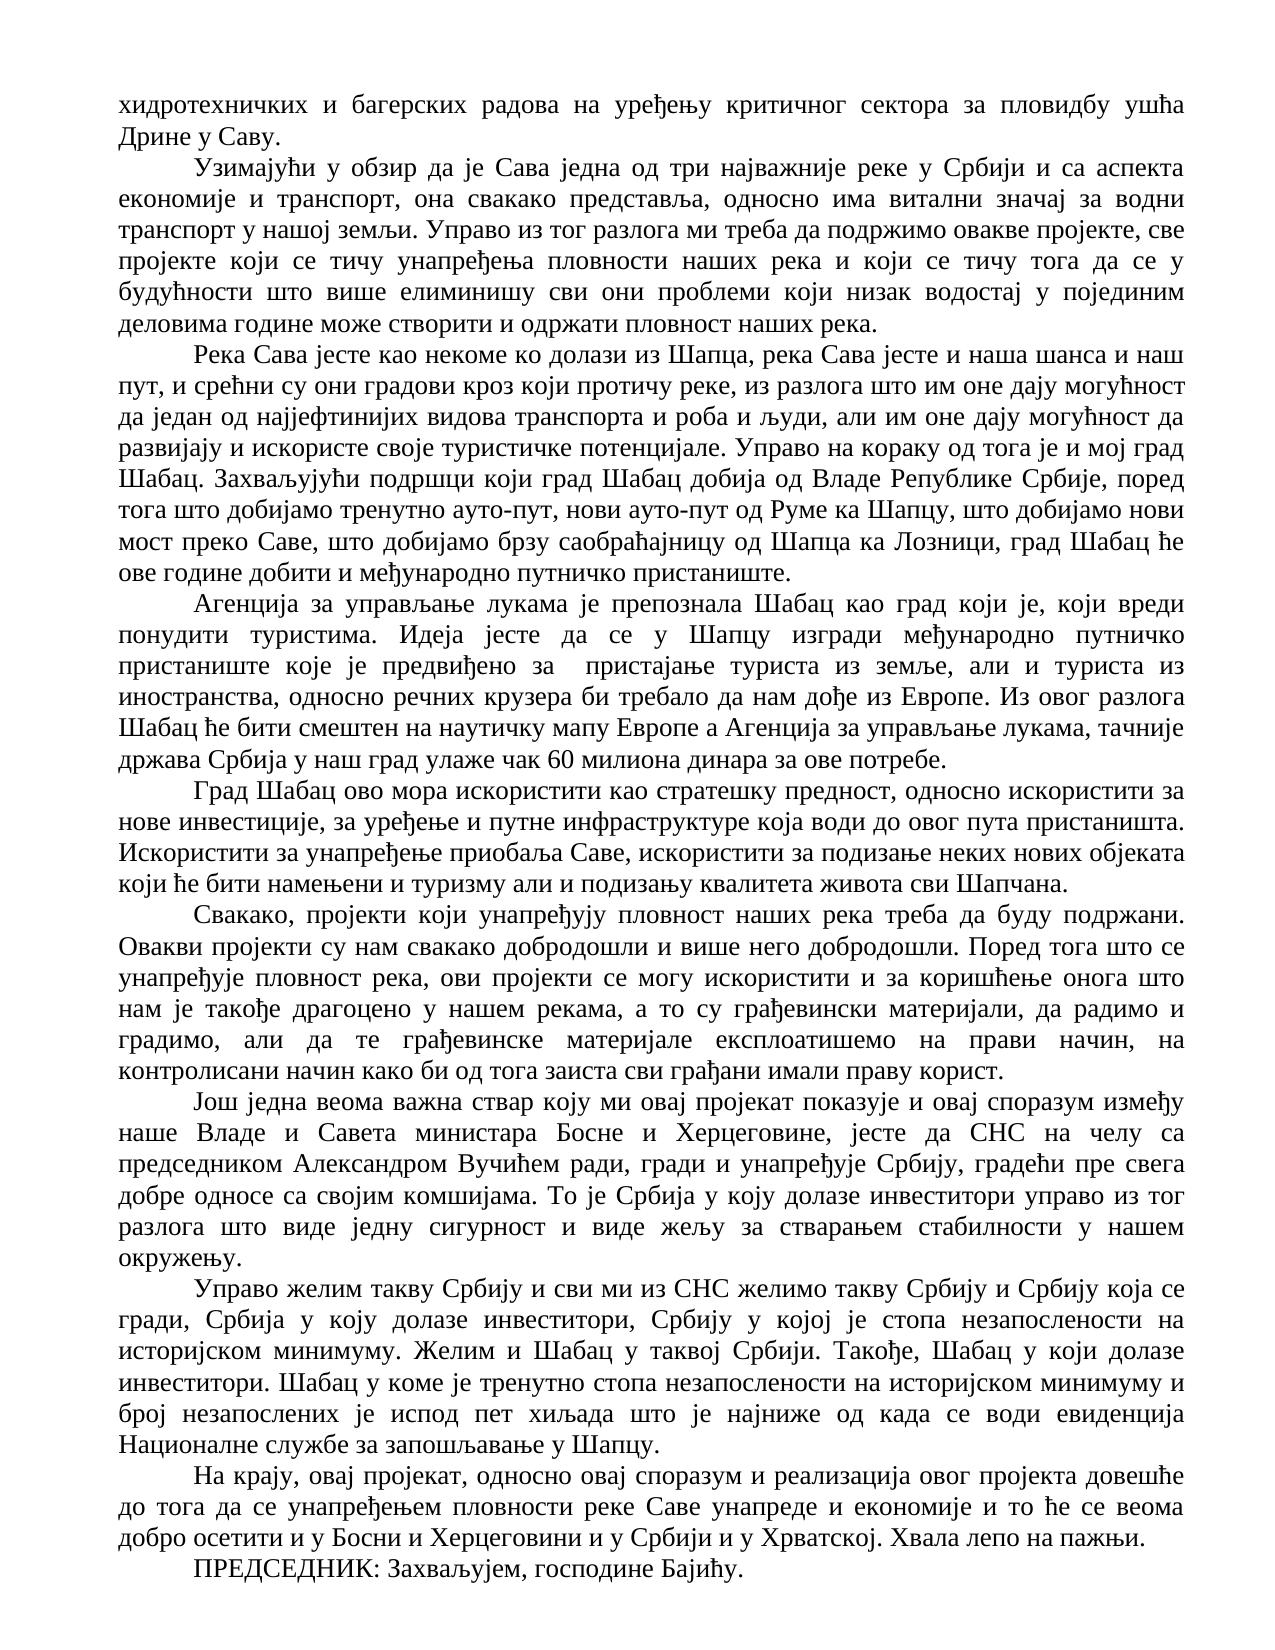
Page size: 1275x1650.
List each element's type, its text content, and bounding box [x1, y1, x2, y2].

text Још једна веома важна ствар коју ми овај пројекат показује и овај споразум између наше Владе и Савета министара Босне и Херцеговине, јесте да СНС на челу са председником Александром Вучићем ради, гради и унапређује Србију, градећи пре свега добре односе са својим комшијама. То је Србија у коју долазе инвеститори управо из тог разлога што виде једну сигурност и виде жељу за стварањем стабилности у нашем окружењу. [118, 1085, 1186, 1272]
text Агенција за управљање лукама је препознала Шабац као град који је, који вреди понудити туристима. Идеја јесте да се у Шапцу изгради међународно путничко пристаниште које је предвиђено за пристајање туриста из земље, али и туриста из иностранства, односно речних крузера би требало да нам дође из Европе. Из овог разлога Шабац ће бити смештен на наутичку мапу Европе а Агенција за управљање лукама, тачније држава Србија у наш град улаже чак 60 милиона динара за ове потребе. [118, 587, 1186, 774]
text Узимајући у обзир да је Сава једна од три најважније реке у Србији и са аспекта економије и транспорт, она свакако представља, односно има витални значај за водни транспорт у нашој земљи. Управо из тог разлога ми треба да подржимо овакве пројекте, све пројекте који се тичу унапређења пловности наших река и који се тичу тога да се у будућности што више елиминишу сви они проблеми који низак водостај у појединим деловима године може створити и одржати пловност наших река. [118, 151, 1186, 338]
text Управо желим такву Србију и сви ми из СНС желимо такву Србију и Србију која се гради, Србија у коју долазе инвеститори, Србију у којој је стопа незапослености на историјском минимуму. Желим и Шабац у таквој Србији. Такође, Шабац у који долазе инвеститори. Шабац у коме је тренутно стопа незапослености на историјском минимуму и број незапослених је испод пет хиљада што је најниже од када се води евиденција Националне службе за запошљавање у Шапцу. [118, 1272, 1186, 1459]
text ПРЕДСЕДНИК: Захваљујем, господине Бајићу. [118, 1552, 1186, 1584]
text На крају, овај пројекат, односно овај споразум и реализација овог пројекта довешће до тога да се унапређењем пловности реке Саве унапреде и економије и то ће се веома добро осетити и у Босни и Херцеговини и у Србији и у Хрватској. Хвала лепо на пажњи. [118, 1459, 1186, 1552]
text Град Шабац ово мора искористити као стратешку предност, односно искористити за нове инвестиције, за уређење и путне инфраструктуре која води до овог пута пристаништа. Искористити за унапређење приобаља Саве, искористити за подизање неких нових објеката који ће бити намењени и туризму али и подизању квалитета живота сви Шапчана. [118, 774, 1186, 898]
text Река Сава јесте као некоме ко долази из Шапца, река Сава јесте и наша шанса и наш пут, и срећни су они градови кроз који протичу реке, из разлога што им оне дају могућност да један од најјефтинијих видова транспорта и роба и људи, али им оне дају могућност да развијају и искористе своје туристичке потенцијале. Управо на кораку од тога је и мој град Шабац. Захваљујући подршци који град Шабац добија од Владе Републике Србије, поред тога што добијамо тренутно ауто-пут, нови ауто-пут од Руме ка Шапцу, што добијамо нови мост преко Саве, што добијамо брзу саобраћајницу од Шапца ка Лозници, град Шабац ће ове године добити и међународно путничко пристаниште. [118, 338, 1186, 587]
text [118, 89, 1186, 151]
text Свакако, пројекти који унапређују пловност наших река треба да буду подржани. Овакви пројекти су нам свакако добродошли и више него добродошли. Поред тога што се унапређује пловност река, ови пројекти се могу искористити и за коришћење онога што нам је такође драгоцено у нашем рекама, а то су грађевински материјали, да радимо и градимо, али да те грађевинске материјале експлоатишемо на прави начин, на контролисани начин како би од тога заиста сви грађани имали праву корист. [118, 898, 1186, 1085]
